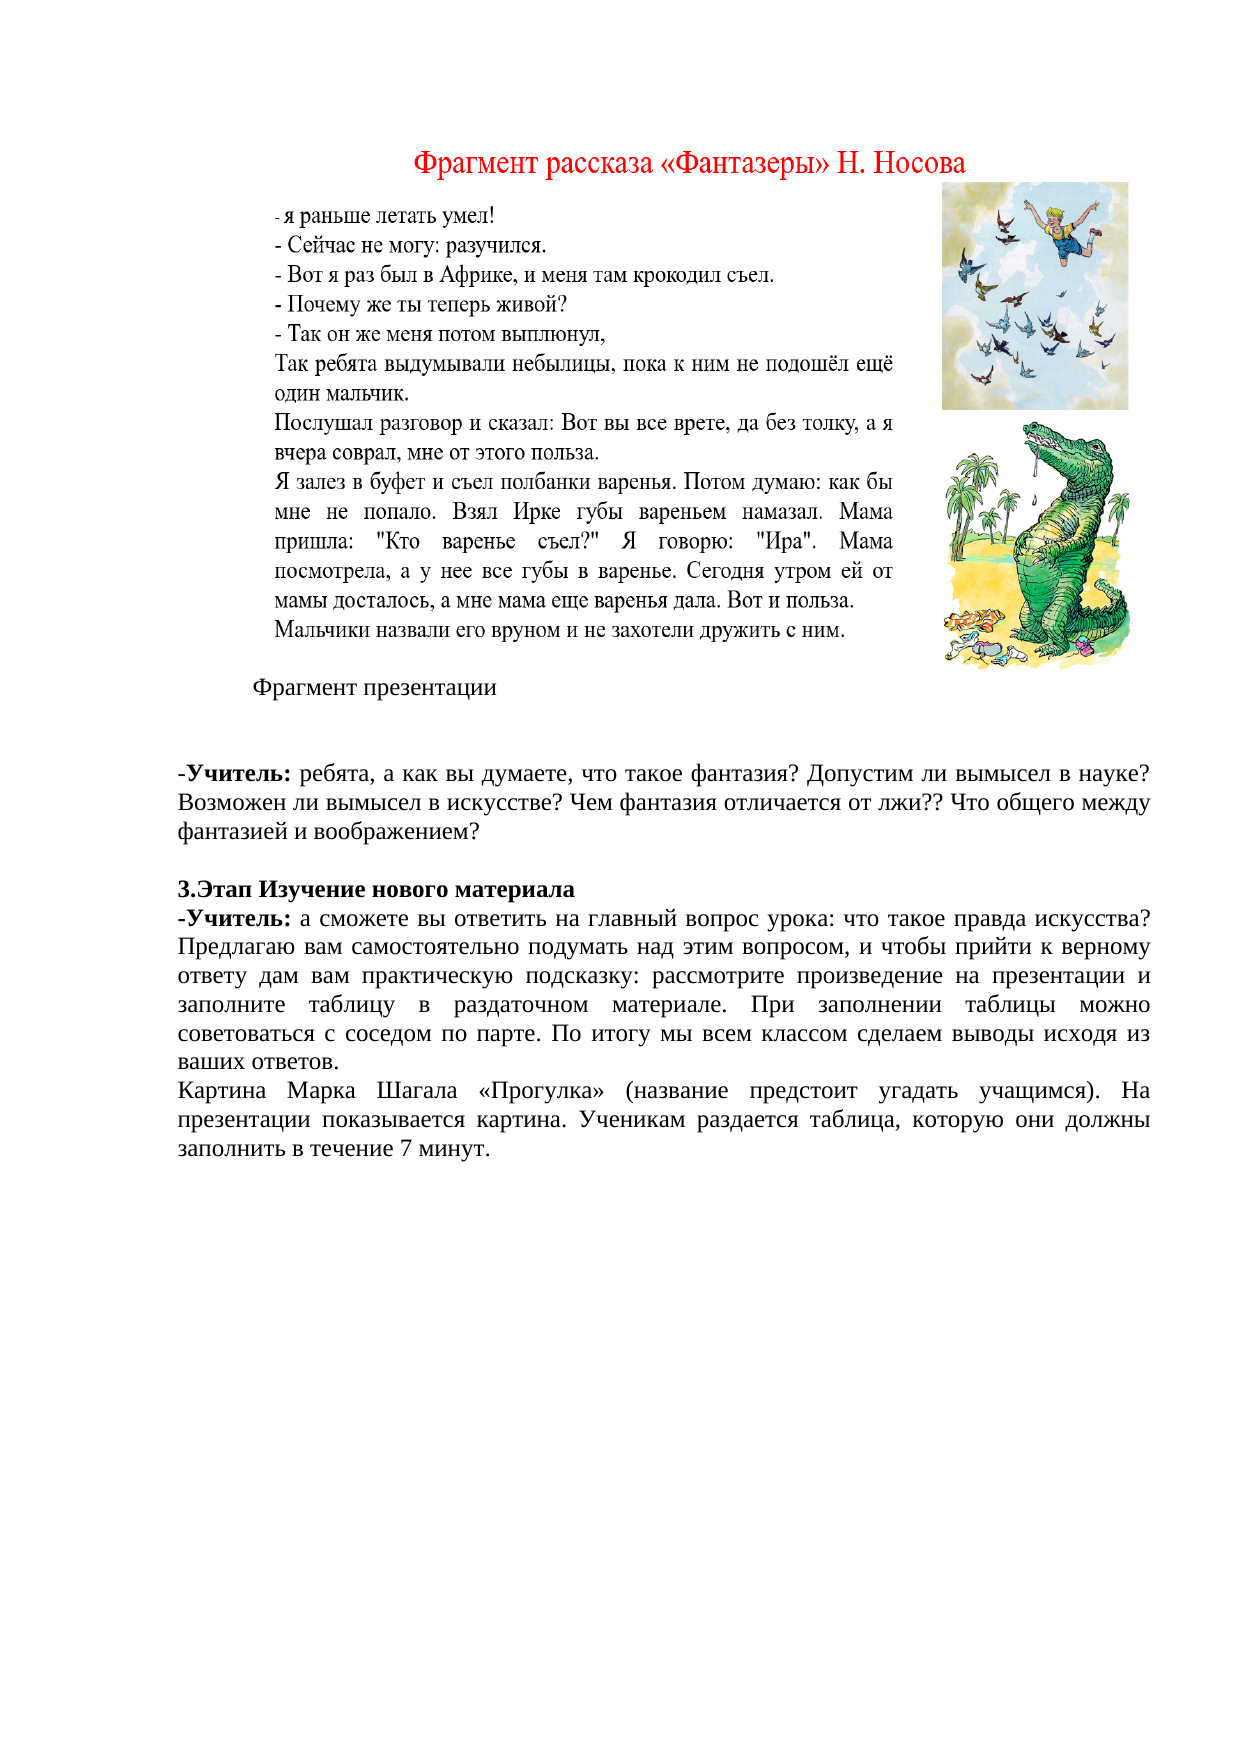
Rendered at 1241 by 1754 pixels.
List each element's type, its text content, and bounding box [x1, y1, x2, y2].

picture [252, 126, 1137, 672]
list -Учитель: а сможете вы ответить на главный вопрос урока: что такое правда искусства? Предлагаю вам самостоятельно подумать над этим вопросом, и чтобы прийти к верному ответу дам вам практическую подсказку: рассмотрите произведение на презентации и заполните таблицу в раздаточном материале. При заполнении таблицы можно советоваться с соседом по парте. По итогу мы всем классом сделаем выводы исходя из ваших ответов. [177, 903, 1152, 1075]
list Картина Марка Шагала «Прогулка» (название предстоит угадать учащимся). На презентации показывается картина. Ученикам раздается таблица, которую они должны заполнить в течение 7 минут. [177, 1075, 1152, 1161]
text -Учитель: ребята, а как вы думаете, что такое фантазия? Допустим ли вымысел в науке? Возможен ли вымысел в искусстве? Чем фантазия отличается от лжи?? Что общего между фантазией и воображением? [177, 758, 1152, 845]
list Фрагмент презентации [252, 672, 1152, 701]
list 3.Этап Изучение нового материала [177, 874, 1152, 903]
